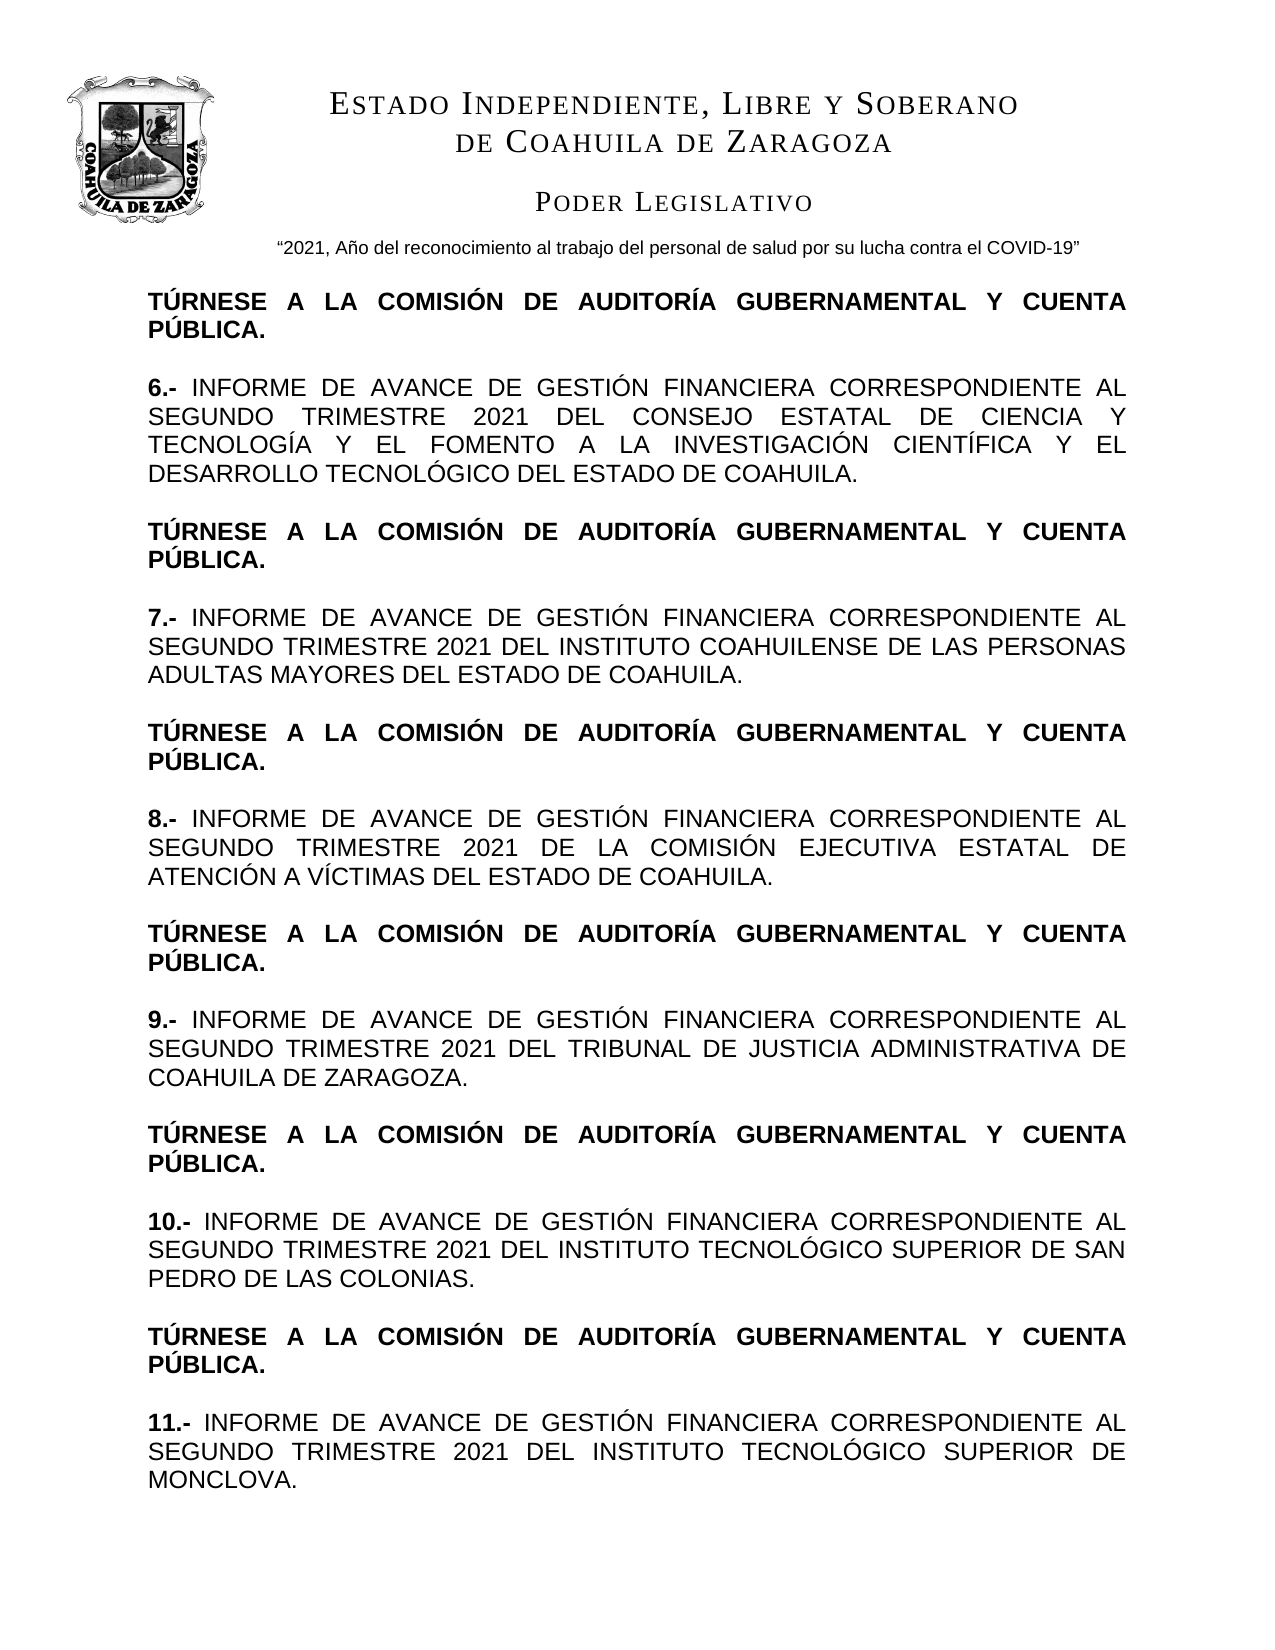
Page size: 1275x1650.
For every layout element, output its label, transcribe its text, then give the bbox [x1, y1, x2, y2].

text TÚRNESE A LA COMISIÓN DE AUDITORÍA GUBERNAMENTAL Y CUENTA PÚBLICA. [148, 919, 1127, 977]
text TÚRNESE A LA COMISIÓN DE AUDITORÍA GUBERNAMENTAL Y CUENTA PÚBLICA. [148, 287, 1127, 344]
text 8.- INFORME DE AVANCE DE GESTIÓN FINANCIERA CORRESPONDIENTE AL SEGUNDO TRIMESTRE 2021 DE LA COMISIÓN EJECUTIVA ESTATAL DE ATENCIÓN A VÍCTIMAS DEL ESTADO DE COAHUILA. [148, 804, 1127, 891]
text TÚRNESE A LA COMISIÓN DE AUDITORÍA GUBERNAMENTAL Y CUENTA PÚBLICA. [148, 1121, 1127, 1178]
text 7.- INFORME DE AVANCE DE GESTIÓN FINANCIERA CORRESPONDIENTE AL SEGUNDO TRIMESTRE 2021 DEL INSTITUTO COAHUILENSE DE LAS PERSONAS ADULTAS MAYORES DEL ESTADO DE COAHUILA. [148, 603, 1127, 689]
text 6.- INFORME DE AVANCE DE GESTIÓN FINANCIERA CORRESPONDIENTE AL SEGUNDO TRIMESTRE 2021 DEL CONSEJO ESTATAL DE CIENCIA Y TECNOLOGÍA Y EL FOMENTO A LA INVESTIGACIÓN CIENTÍFICA Y EL DESARROLLO TECNOLÓGICO DEL ESTADO DE COAHUILA. [148, 373, 1127, 488]
text 9.- INFORME DE AVANCE DE GESTIÓN FINANCIERA CORRESPONDIENTE AL SEGUNDO TRIMESTRE 2021 DEL TRIBUNAL DE JUSTICIA ADMINISTRATIVA DE COAHUILA DE ZARAGOZA. [148, 1006, 1127, 1092]
text TÚRNESE A LA COMISIÓN DE AUDITORÍA GUBERNAMENTAL Y CUENTA PÚBLICA. [148, 1322, 1127, 1379]
text TÚRNESE A LA COMISIÓN DE AUDITORÍA GUBERNAMENTAL Y CUENTA PÚBLICA. [148, 517, 1127, 574]
text 10.- INFORME DE AVANCE DE GESTIÓN FINANCIERA CORRESPONDIENTE AL SEGUNDO TRIMESTRE 2021 DEL INSTITUTO TECNOLÓGICO SUPERIOR DE SAN PEDRO DE LAS COLONIAS. [148, 1207, 1127, 1293]
text 11.- INFORME DE AVANCE DE GESTIÓN FINANCIERA CORRESPONDIENTE AL SEGUNDO TRIMESTRE 2021 DEL INSTITUTO TECNOLÓGICO SUPERIOR DE MONCLOVA. [148, 1408, 1127, 1494]
text TÚRNESE A LA COMISIÓN DE AUDITORÍA GUBERNAMENTAL Y CUENTA PÚBLICA. [148, 718, 1127, 776]
picture [66, 76, 215, 223]
